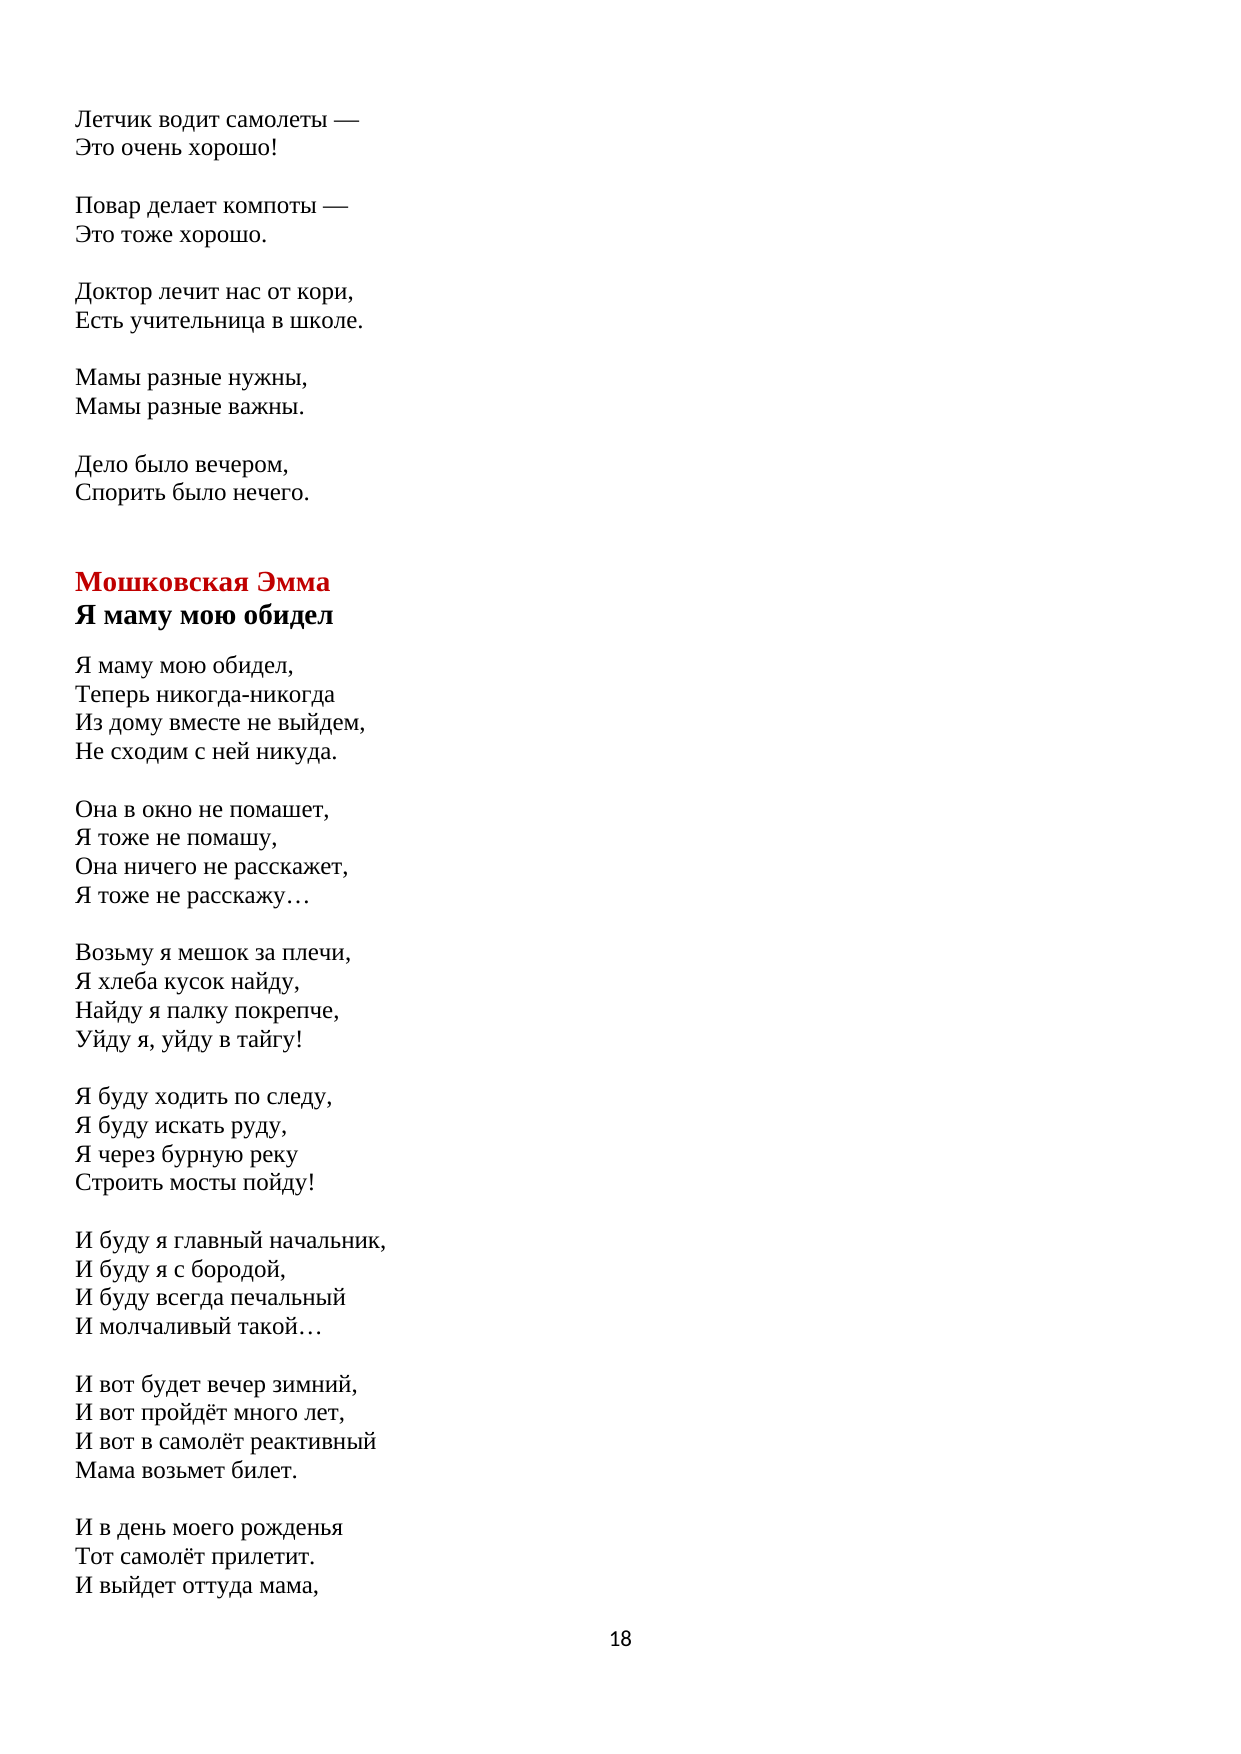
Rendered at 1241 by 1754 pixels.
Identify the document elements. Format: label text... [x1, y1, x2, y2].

text Мама возьмет билет. [75, 1455, 1165, 1484]
text И буду я с бородой, [75, 1254, 1165, 1282]
text Я хлеба кусок найду, [75, 966, 1165, 995]
text Из дому вместе не выйдем, [75, 707, 1165, 736]
text Возьму я мешок за плечи, [75, 937, 1165, 966]
text Мошковская Эмма [75, 564, 1165, 597]
text Она ничего не расскажет, [75, 851, 1165, 880]
text И в день моего рожденья [75, 1512, 1165, 1541]
text Я через бурную реку [75, 1139, 1165, 1167]
text Я тоже не помашу, [75, 822, 1165, 851]
text Мамы разные важны. [75, 391, 1165, 420]
text И вот пройдёт много лет, [75, 1397, 1165, 1426]
text Тот самолёт прилетит. [75, 1541, 1165, 1570]
text Я буду искать руду, [75, 1110, 1165, 1139]
text Теперь никогда-никогда [75, 679, 1165, 707]
text И выйдет оттуда мама, [75, 1570, 1165, 1599]
text Строить мосты пойду! [75, 1167, 1165, 1196]
text Не сходим с ней никуда. [75, 736, 1165, 765]
text И молчаливый такой… [75, 1311, 1165, 1340]
text Она в окно не помашет, [75, 794, 1165, 822]
text Уйду я, уйду в тайгу! [75, 1024, 1165, 1052]
text Летчик водит самолеты — [75, 104, 1165, 132]
text Есть учительница в школе. [75, 305, 1165, 334]
text И вот в самолёт реактивный [75, 1426, 1165, 1455]
text Повар делает компоты — [75, 190, 1165, 219]
text Дело было вечером, [75, 449, 1165, 477]
text Это тоже хорошо. [75, 219, 1165, 247]
text Я буду ходить по следу, [75, 1081, 1165, 1110]
text Спорить было нечего. [75, 477, 1165, 506]
text Я тоже не расскажу… [75, 880, 1165, 909]
text Найду я палку покрепче, [75, 995, 1165, 1024]
text Мамы разные нужны, [75, 362, 1165, 391]
text Это очень хорошо! [75, 132, 1165, 161]
text И буду я главный начальник, [75, 1225, 1165, 1254]
text И буду всегда печальный [75, 1282, 1165, 1311]
text Доктор лечит нас от кори, [75, 276, 1165, 305]
text Я маму мою обидел [75, 597, 1165, 631]
text И вот будет вечер зимний, [75, 1369, 1165, 1397]
text Я маму мою обидел, [75, 650, 1165, 679]
